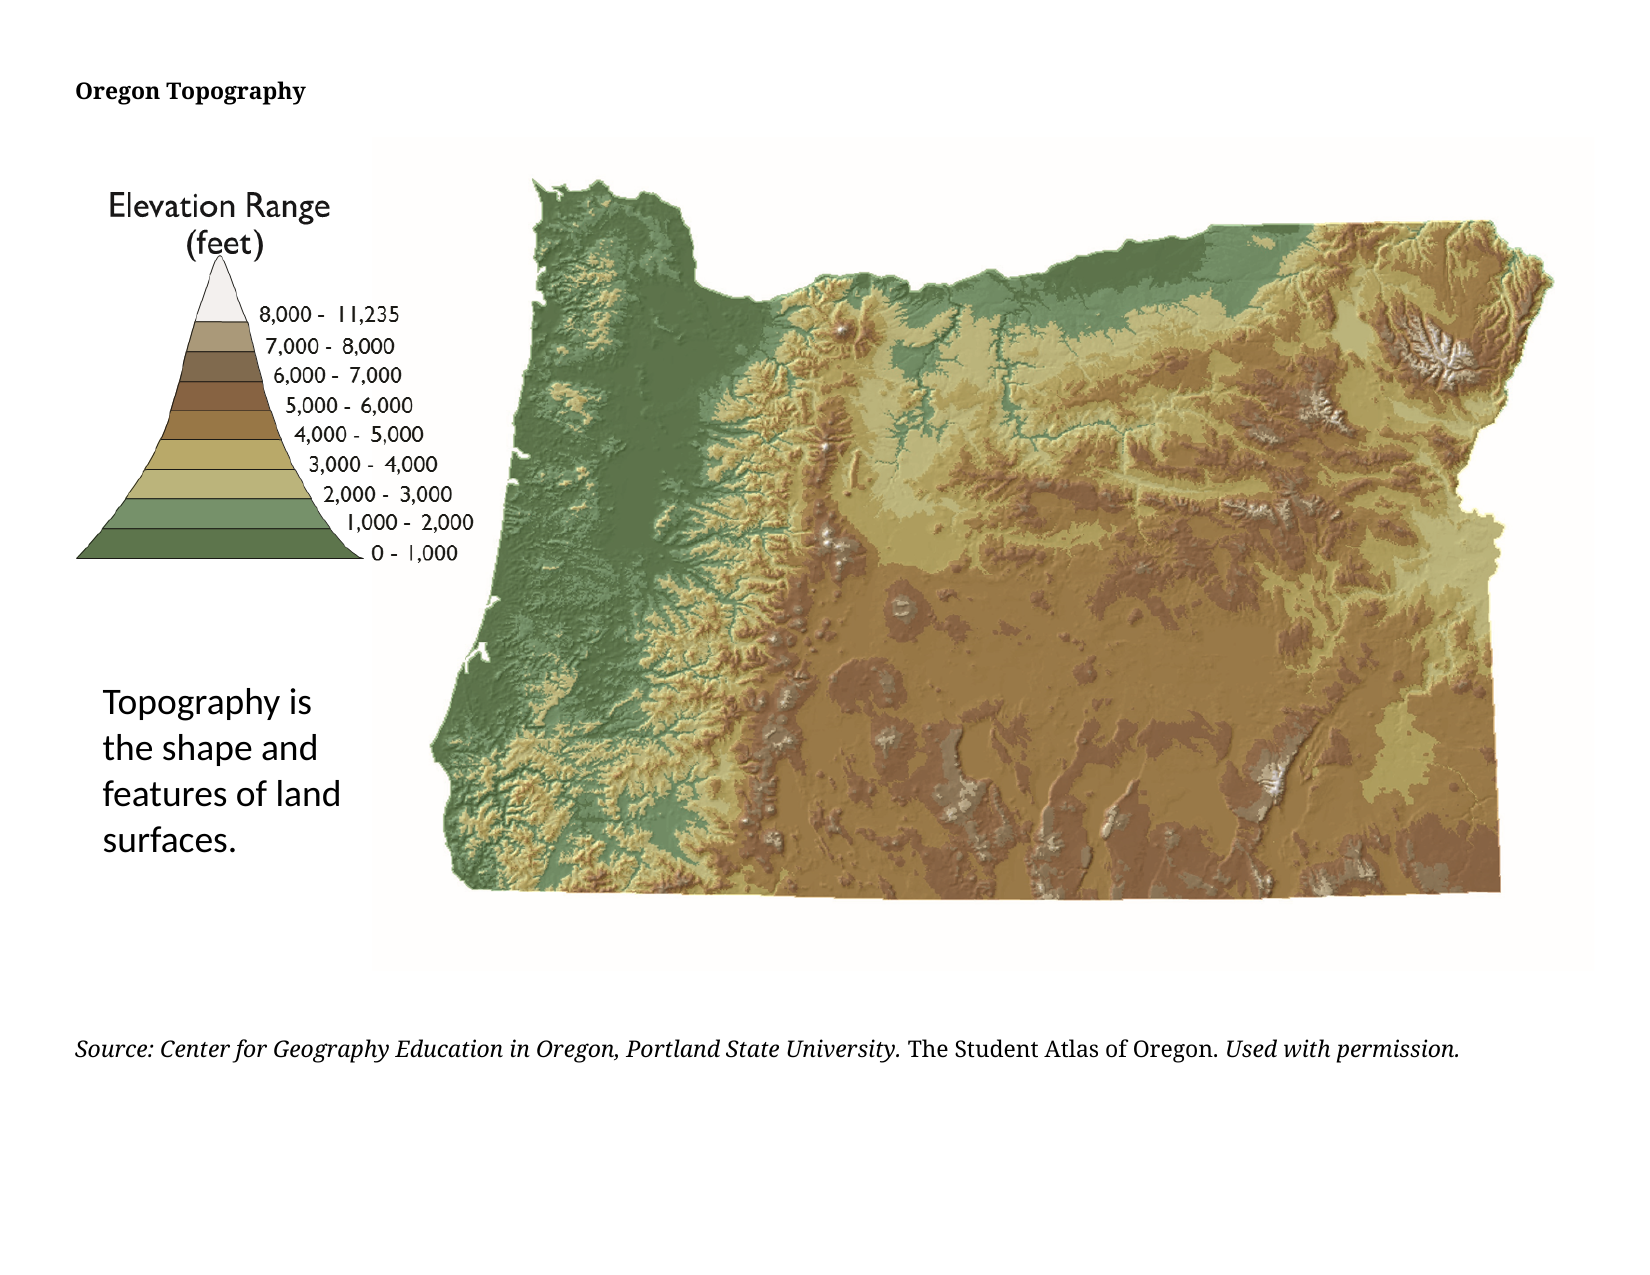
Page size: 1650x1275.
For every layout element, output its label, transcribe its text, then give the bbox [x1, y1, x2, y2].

picture [75, 137, 1595, 971]
text Source: Center for Geography Education in Oregon, Portland State University. The Student Atlas of Oregon. Used with permission. [75, 1033, 1575, 1064]
subtitle Oregon Topography [75, 75, 1575, 106]
